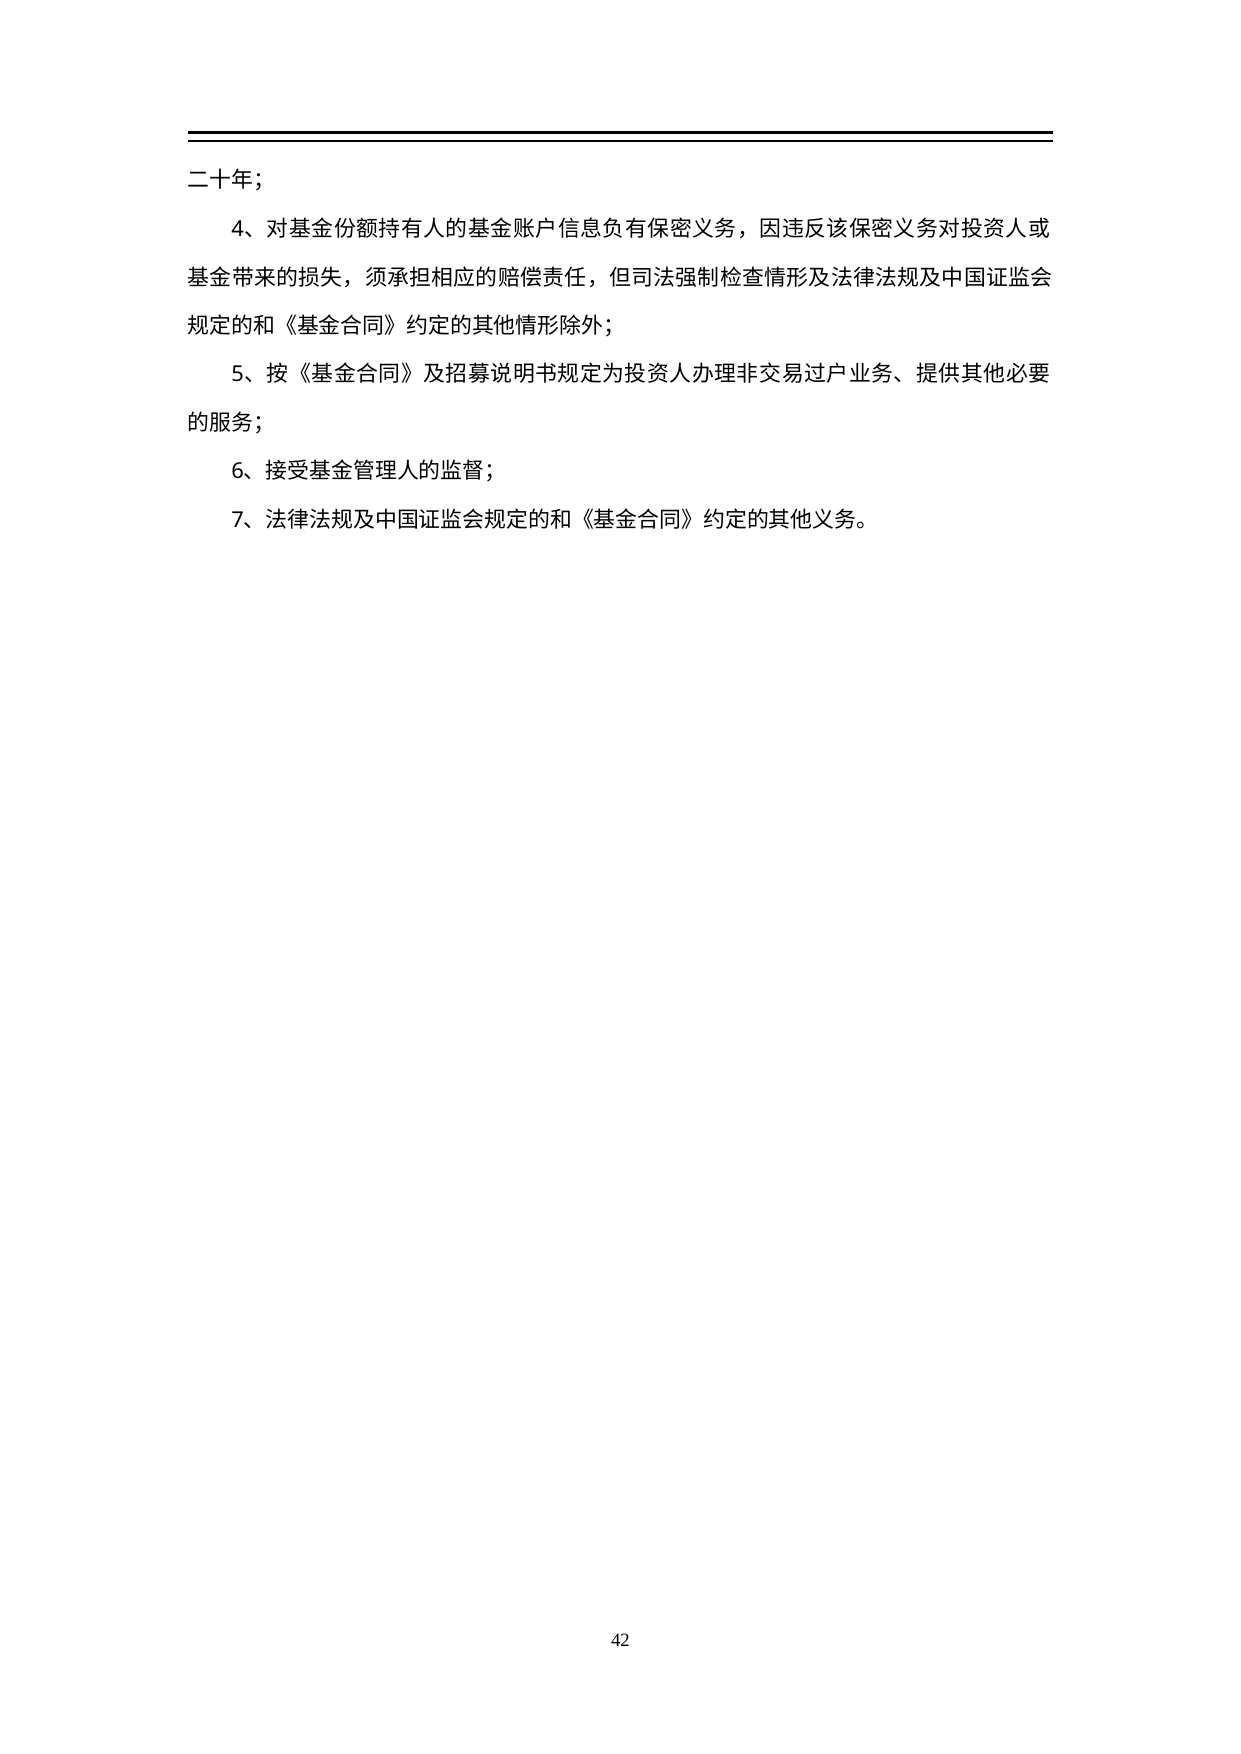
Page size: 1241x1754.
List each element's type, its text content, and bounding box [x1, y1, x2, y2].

text 6、接受基金管理人的监督； [187, 453, 1053, 486]
text 5、按《基金合同》及招募说明书规定为投资人办理非交易过户业务、提供其他必要的服务； [187, 356, 1053, 437]
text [187, 162, 1053, 194]
text 4、对基金份额持有人的基金账户信息负有保密义务，因违反该保密义务对投资人或基金带来的损失，须承担相应的赔偿责任，但司法强制检查情形及法律法规及中国证监会规定的和《基金合同》约定的其他情形除外； [187, 210, 1053, 340]
text 7、法律法规及中国证监会规定的和《基金合同》约定的其他义务。 [187, 502, 1053, 534]
